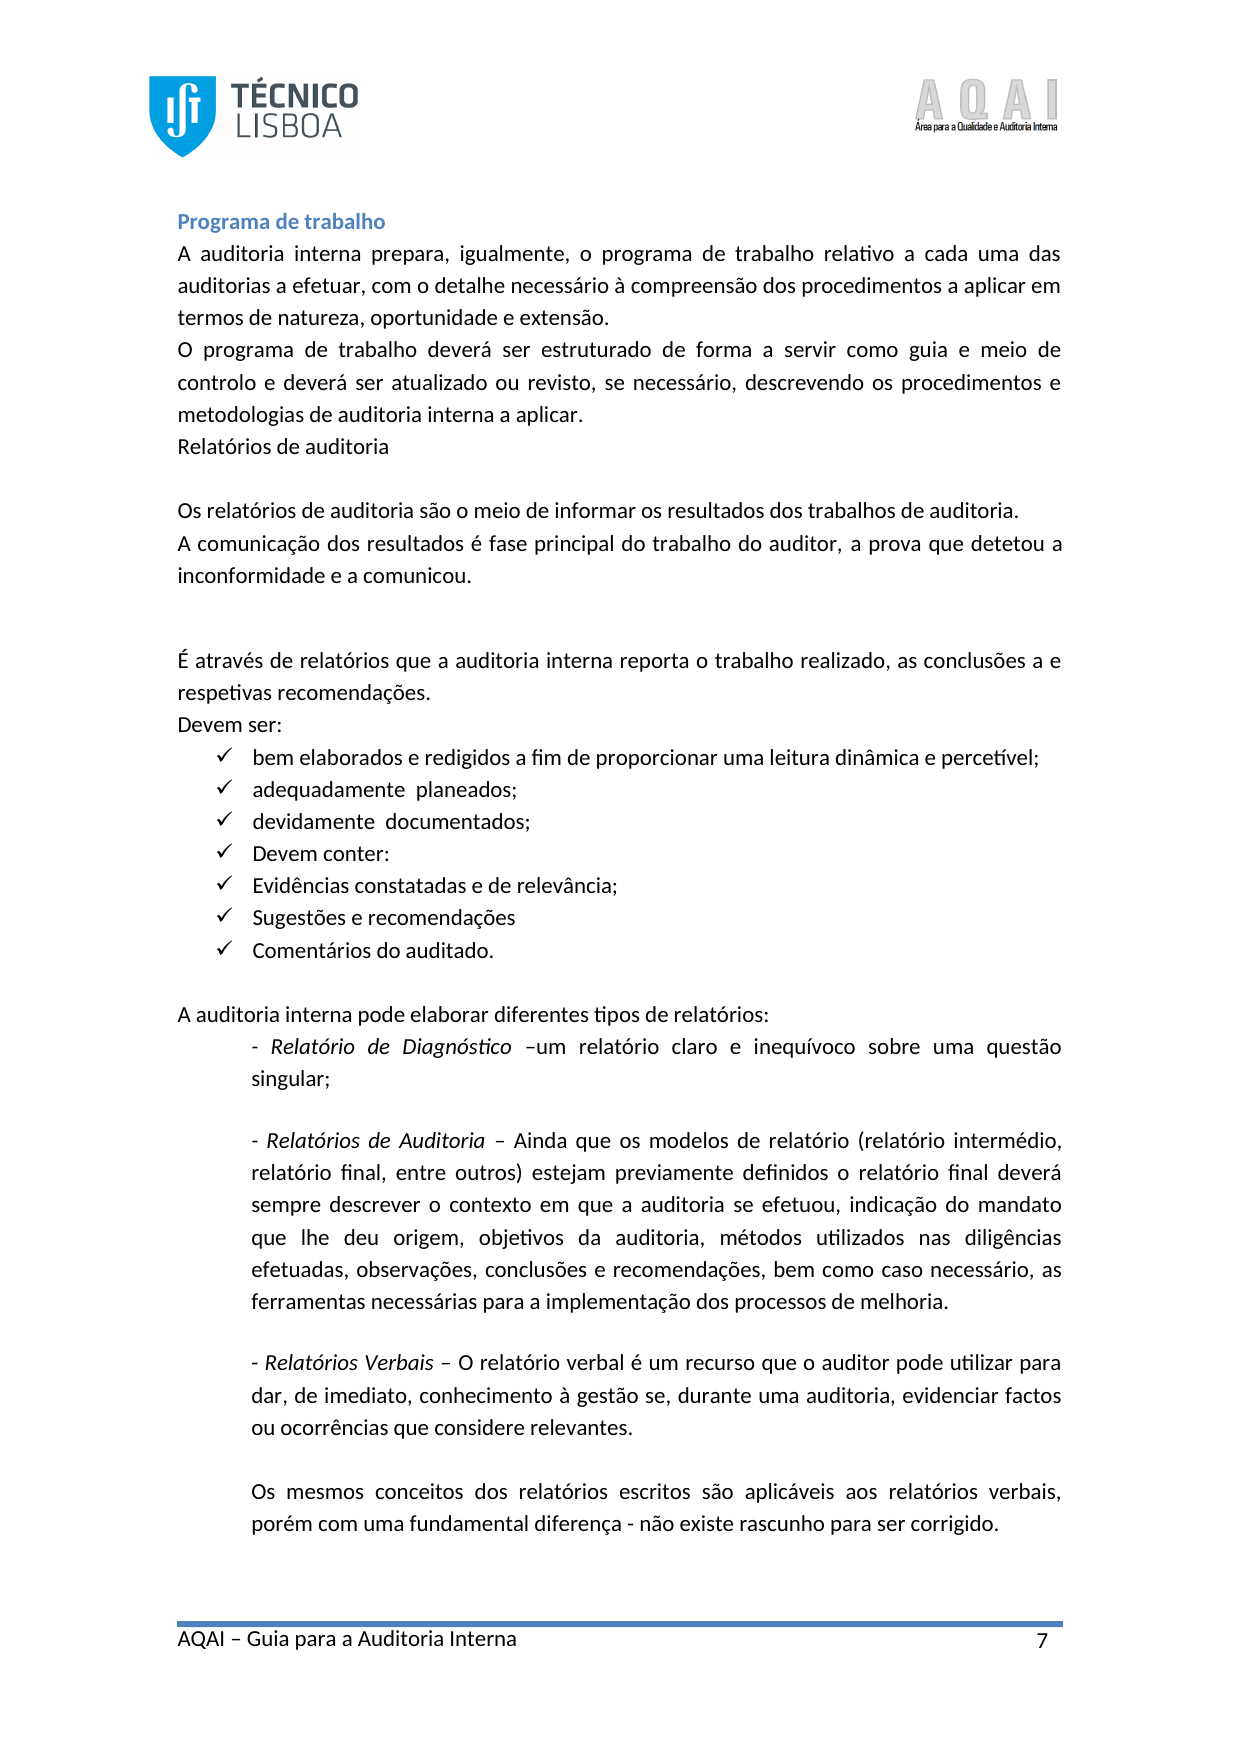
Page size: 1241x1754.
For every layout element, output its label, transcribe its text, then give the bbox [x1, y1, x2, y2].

text Os mesmos conceitos dos relatórios escritos são aplicáveis aos relatórios verbais, porém com uma fundamental diferença - não existe rascunho para ser corrigido. [251, 1477, 1063, 1537]
text O programa de trabalho deverá ser estruturado de forma a servir como guia e meio de controlo e deverá ser atualizado ou revisto, se necessário, descrevendo os procedimentos e metodologias de auditoria interna a aplicar. [177, 336, 1063, 428]
list Comentários do auditado. [215, 936, 1063, 964]
list Devem conter: [215, 839, 1063, 867]
list Devem ser: [177, 710, 1063, 738]
list Evidências constatadas e de relevância; [215, 871, 1063, 899]
list Os relatórios de auditoria são o meio de informar os resultados dos trabalhos de auditoria. [177, 496, 1063, 524]
text - Relatórios de Auditoria – Ainda que os modelos de relatório (relatório intermédio, relatório final, entre outros) estejam previamente definidos o relatório final deverá sempre descrever o contexto em que a auditoria se efetuou, indicação do mandato que lhe deu origem, objetivos da auditoria, métodos utilizados nas diligências efetuadas, observações, conclusões e recomendações, bem como caso necessário, as ferramentas necessárias para a implementação dos processos de melhoria. [251, 1126, 1063, 1315]
list Sugestões e recomendações [215, 903, 1063, 932]
text A auditoria interna prepara, igualmente, o programa de trabalho relativo a cada uma das auditorias a efetuar, com o detalhe necessário à compreensão dos procedimentos a aplicar em termos de natureza, oportunidade e extensão. [177, 239, 1063, 331]
text - Relatórios Verbais – O relatório verbal é um recurso que o auditor pode utilizar para dar, de imediato, conhecimento à gestão se, durante uma auditoria, evidenciar factos ou ocorrências que considere relevantes. [251, 1348, 1063, 1441]
picture [147, 73, 364, 160]
list A comunicação dos resultados é fase principal do trabalho do auditor, a prova que detetou a inconformidade e a comunicou. [177, 529, 1063, 589]
list bem elaborados e redigidos a fim de proporcionar uma leitura dinâmica e percetível; [215, 743, 1063, 771]
subtitle Programa de trabalho [177, 207, 1063, 235]
list adequadamente planeados; [215, 775, 1063, 803]
text - Relatório de Diagnóstico –um relatório claro e inequívoco sobre uma questão singular; [251, 1032, 1063, 1092]
text A auditoria interna pode elaborar diferentes tipos de relatórios: [177, 1000, 1063, 1028]
text É através de relatórios que a auditoria interna reporta o trabalho realizado, as conclusões a e respetivas recomendações. [177, 646, 1063, 706]
picture [911, 74, 1063, 135]
list devidamente documentados; [215, 807, 1063, 835]
text Relatórios de auditoria [177, 432, 1063, 460]
